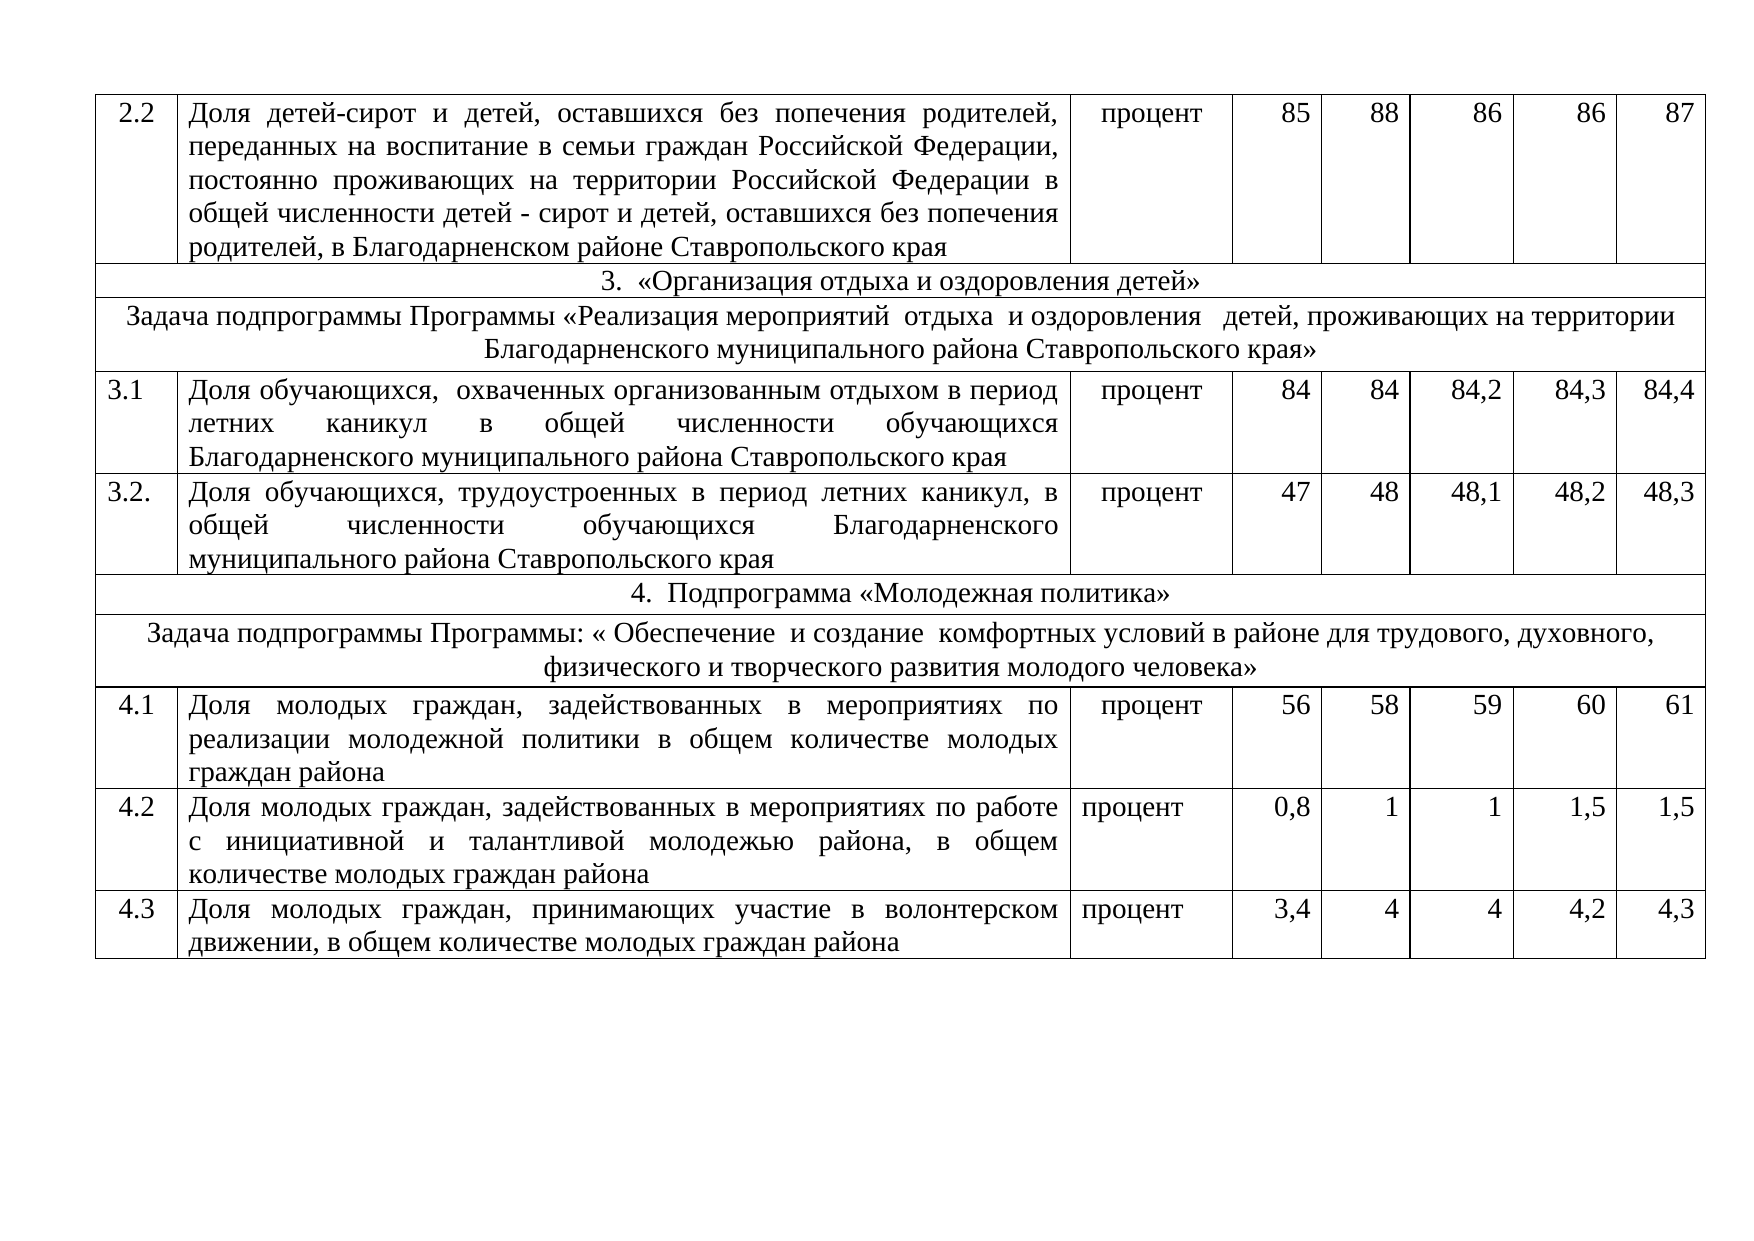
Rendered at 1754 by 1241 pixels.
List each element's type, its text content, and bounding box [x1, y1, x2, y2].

table_cell процент [1071, 688, 1232, 788]
table_cell Доля обучающихся, охваченных организованным отдыхом в период летних каникул в общей численности обучающихся Благодарненского муниципального района Ставропольского края [178, 372, 1070, 473]
table_cell Доля обучающихся, трудоустроенных в период летних каникул, в общей численности обучающихся Благодарненского муниципального района Ставропольского края [178, 474, 1070, 574]
table_cell 84 [1233, 372, 1321, 473]
table_cell 48,3 [1617, 474, 1705, 574]
table_cell 0,8 [1233, 789, 1321, 890]
table_cell 1,5 [1514, 789, 1616, 890]
table_cell 60 [1514, 688, 1616, 788]
table_cell 1,5 [1617, 789, 1705, 890]
table_cell 85 [1233, 95, 1321, 262]
table_cell 1 [1322, 789, 1409, 890]
table_cell 4 [1322, 891, 1409, 958]
table_cell Задача подпрограммы Программы: « Обеспечение и создание комфортных условий в районе для трудового, духовного, физического и творческого развития молодого человека» [96, 615, 1705, 686]
table_cell 86 [1411, 95, 1513, 262]
table_cell Задача подпрограммы Программы «Реализация мероприятий отдыха и оздоровления детей, проживающих на территории Благодарненского муниципального района Ставропольского края» [96, 298, 1705, 371]
table_cell Доля детей-сирот и детей, оставшихся без попечения родителей, переданных на воспитание в семьи граждан Российской Федерации, постоянно проживающих на территории Российской Федерации в общей численности детей - сирот и детей, оставшихся без попечения родителей, в Благодарненском районе Ставропольского края [178, 95, 1070, 262]
table_cell 1 [1411, 789, 1513, 890]
table_cell 3,4 [1233, 891, 1321, 958]
table_cell 4,3 [1617, 891, 1705, 958]
table_cell 84,2 [1411, 372, 1513, 473]
table_cell 48 [1322, 474, 1409, 574]
table_cell 58 [1322, 688, 1409, 788]
table_cell 4 [1411, 891, 1513, 958]
table_cell 3.1 [96, 372, 177, 473]
table_cell Доля молодых граждан, принимающих участие в волонтерском движении, в общем количестве молодых граждан района [178, 891, 1070, 958]
table_cell 48,2 [1514, 474, 1616, 574]
table_cell 59 [1411, 688, 1513, 788]
table_cell процент [1071, 789, 1232, 890]
table_cell процент [1071, 372, 1232, 473]
table_cell 84,3 [1514, 372, 1616, 473]
table_cell 4.3 [96, 891, 177, 958]
table_cell 86 [1514, 95, 1616, 262]
table_cell Доля молодых граждан, задействованных в мероприятиях по работе с инициативной и талантливой молодежью района, в общем количестве молодых граждан района [178, 789, 1070, 890]
table_cell 4,2 [1514, 891, 1616, 958]
table_cell процент [1071, 95, 1232, 262]
table_cell процент [1071, 891, 1232, 958]
table_cell 48,1 [1411, 474, 1513, 574]
table_cell 3. «Организация отдыха и оздоровления детей» [96, 264, 1705, 297]
table_cell 84,4 [1617, 372, 1705, 473]
table_cell 61 [1617, 688, 1705, 788]
table_cell 47 [1233, 474, 1321, 574]
table_cell Доля молодых граждан, задействованных в мероприятиях по реализации молодежной политики в общем количестве молодых граждан района [178, 688, 1070, 788]
table_cell 4. Подпрограмма «Молодежная политика» [96, 575, 1705, 614]
table_cell 3.2. [96, 474, 177, 574]
table_cell 2.2 [96, 95, 177, 262]
table_cell 4.2 [96, 789, 177, 890]
table_cell 4.1 [96, 688, 177, 788]
table_cell 88 [1322, 95, 1409, 262]
table_cell процент [1071, 474, 1232, 574]
table_cell 56 [1233, 688, 1321, 788]
table_cell 87 [1617, 95, 1705, 262]
table_cell 84 [1322, 372, 1409, 473]
